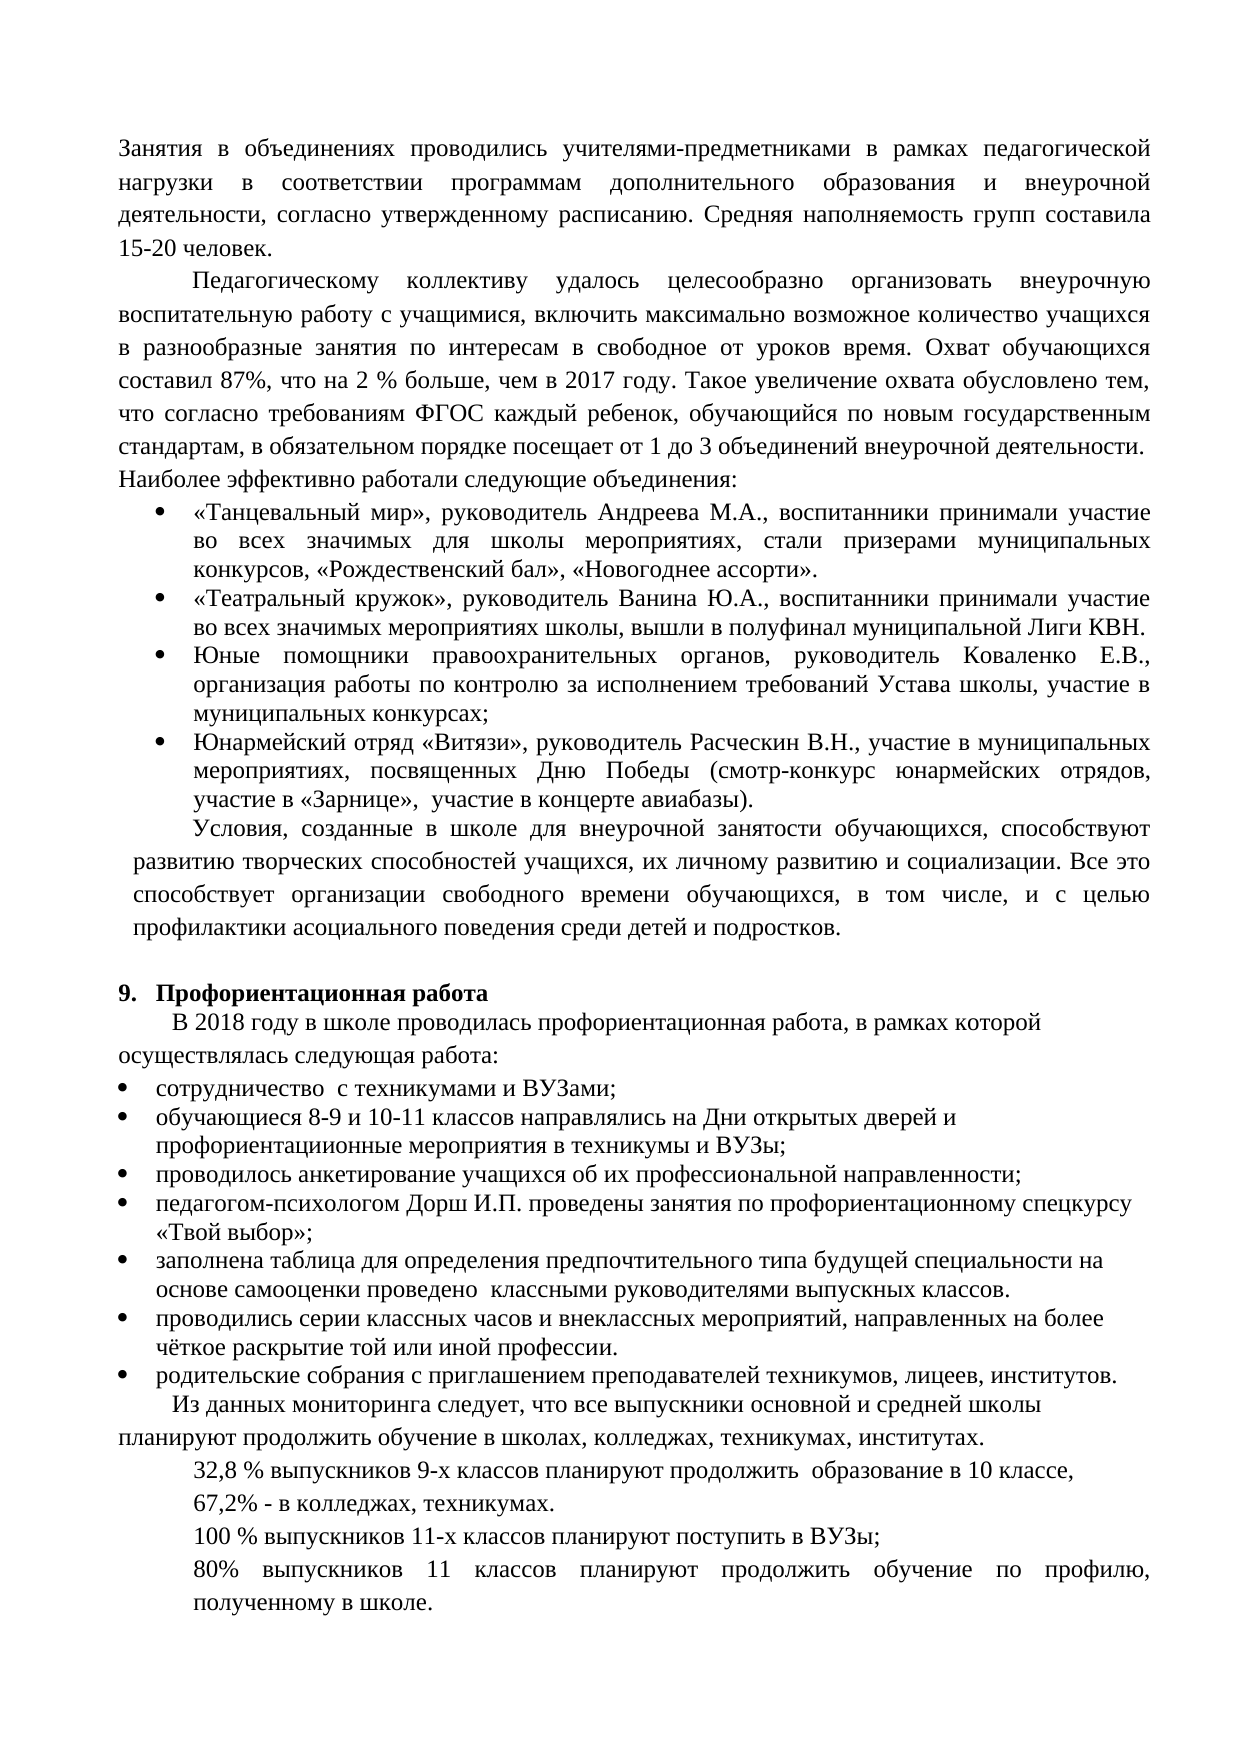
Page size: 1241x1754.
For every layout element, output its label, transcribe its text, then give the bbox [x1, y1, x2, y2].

text Наиболее эффективно работали следующие объединения: [118, 464, 1152, 492]
list Юнармейский отряд «Витязи», руководитель Расческин В.Н., участие в муниципальных мероприятиях, посвященных Дню Победы (смотр-конкурс юнармейских отрядов, участие в «Зарнице», участие в концерте авиабазы). [156, 727, 1152, 813]
list Юные помощники правоохранительных органов, руководитель Коваленко Е.В., организация работы по контролю за исполнением требований Устава школы, участие в муниципальных конкурсах; [156, 641, 1152, 727]
text В 2018 году в школе проводилась профориентационная работа, в рамках которой осуществлялась следующая работа: [118, 1007, 1152, 1069]
list проводились серии классных часов и внеклассных мероприятий, направленных на более чёткое раскрытие той или иной профессии. [118, 1303, 1152, 1360]
list «Танцевальный мир», руководитель Андреева М.А., воспитанники принимали участие во всех значимых для школы мероприятиях, стали призерами муниципальных конкурсов, «Рождественский бал», «Новогоднее ассорти». [156, 497, 1152, 583]
list сотрудничество с техникумами и ВУЗами; [118, 1073, 1152, 1102]
list проводилось анкетирование учащихся об их профессиональной направленности; [118, 1159, 1152, 1188]
list «Театральный кружок», руководитель Ванина Ю.А., воспитанники принимали участие во всех значимых мероприятиях школы, вышли в полуфинал муниципальной Лиги КВН. [156, 583, 1152, 641]
text 80% выпускников 11 классов планируют продолжить обучение по профилю, полученному в школе. [193, 1554, 1152, 1616]
list педагогом-психологом Дорш И.П. проведены занятия по профориентационному спецкурсу «Твой выбор»; [118, 1188, 1152, 1245]
text Из данных мониторинга следует, что все выпускники основной и средней школы планируют продолжить обучение в школах, колледжах, техникумах, институтах. [118, 1389, 1152, 1451]
text Педагогическому коллективу удалось целесообразно организовать внеурочную воспитательную работу с учащимися, включить максимально возможное количество учащихся в разнообразные занятия по интересам в свободное от уроков время. Охват обучающихся составил 87%, что на 2 % больше, чем в 2017 году. Такое увеличение охвата обусловлено тем, что согласно требованиям ФГОС каждый ребенок, обучающийся по новым государственным стандартам, в обязательном порядке посещает от 1 до 3 объединений внеурочной деятельности. [118, 266, 1152, 459]
text 100 % выпускников 11-х классов планируют поступить в ВУЗы; [193, 1521, 1152, 1550]
text Условия, созданные в школе для внеурочной занятости обучающихся, способствуют развитию творческих способностей учащихся, их личному развитию и социализации. Все это способствует организации свободного времени обучающихся, в том числе, и с целью профилактики асоциального поведения среди детей и подростков. [133, 813, 1152, 941]
list родительские собрания с приглашением преподавателей техникумов, лицеев, институтов. [118, 1360, 1152, 1389]
list заполнена таблица для определения предпочтительного типа будущей специальности на основе самооценки проведено классными руководителями выпускных классов. [118, 1245, 1152, 1303]
list Профориентационная работа [118, 978, 1152, 1007]
text Занятия в объединениях проводились учителями-предметниками в рамках педагогической нагрузки в соответствии программам дополнительного образования и внеурочной деятельности, согласно утвержденному расписанию. Средняя наполняемость групп составила 15-20 человек. [118, 133, 1152, 261]
text 67,2% - в колледжах, техникумах. [193, 1488, 1152, 1517]
list обучающиеся 8-9 и 10-11 классов направлялись на Дни открытых дверей и профориентациионные мероприятия в техникумы и ВУЗы; [118, 1102, 1152, 1159]
text 32,8 % выпускников 9-х классов планируют продолжить образование в 10 классе, [193, 1455, 1152, 1484]
